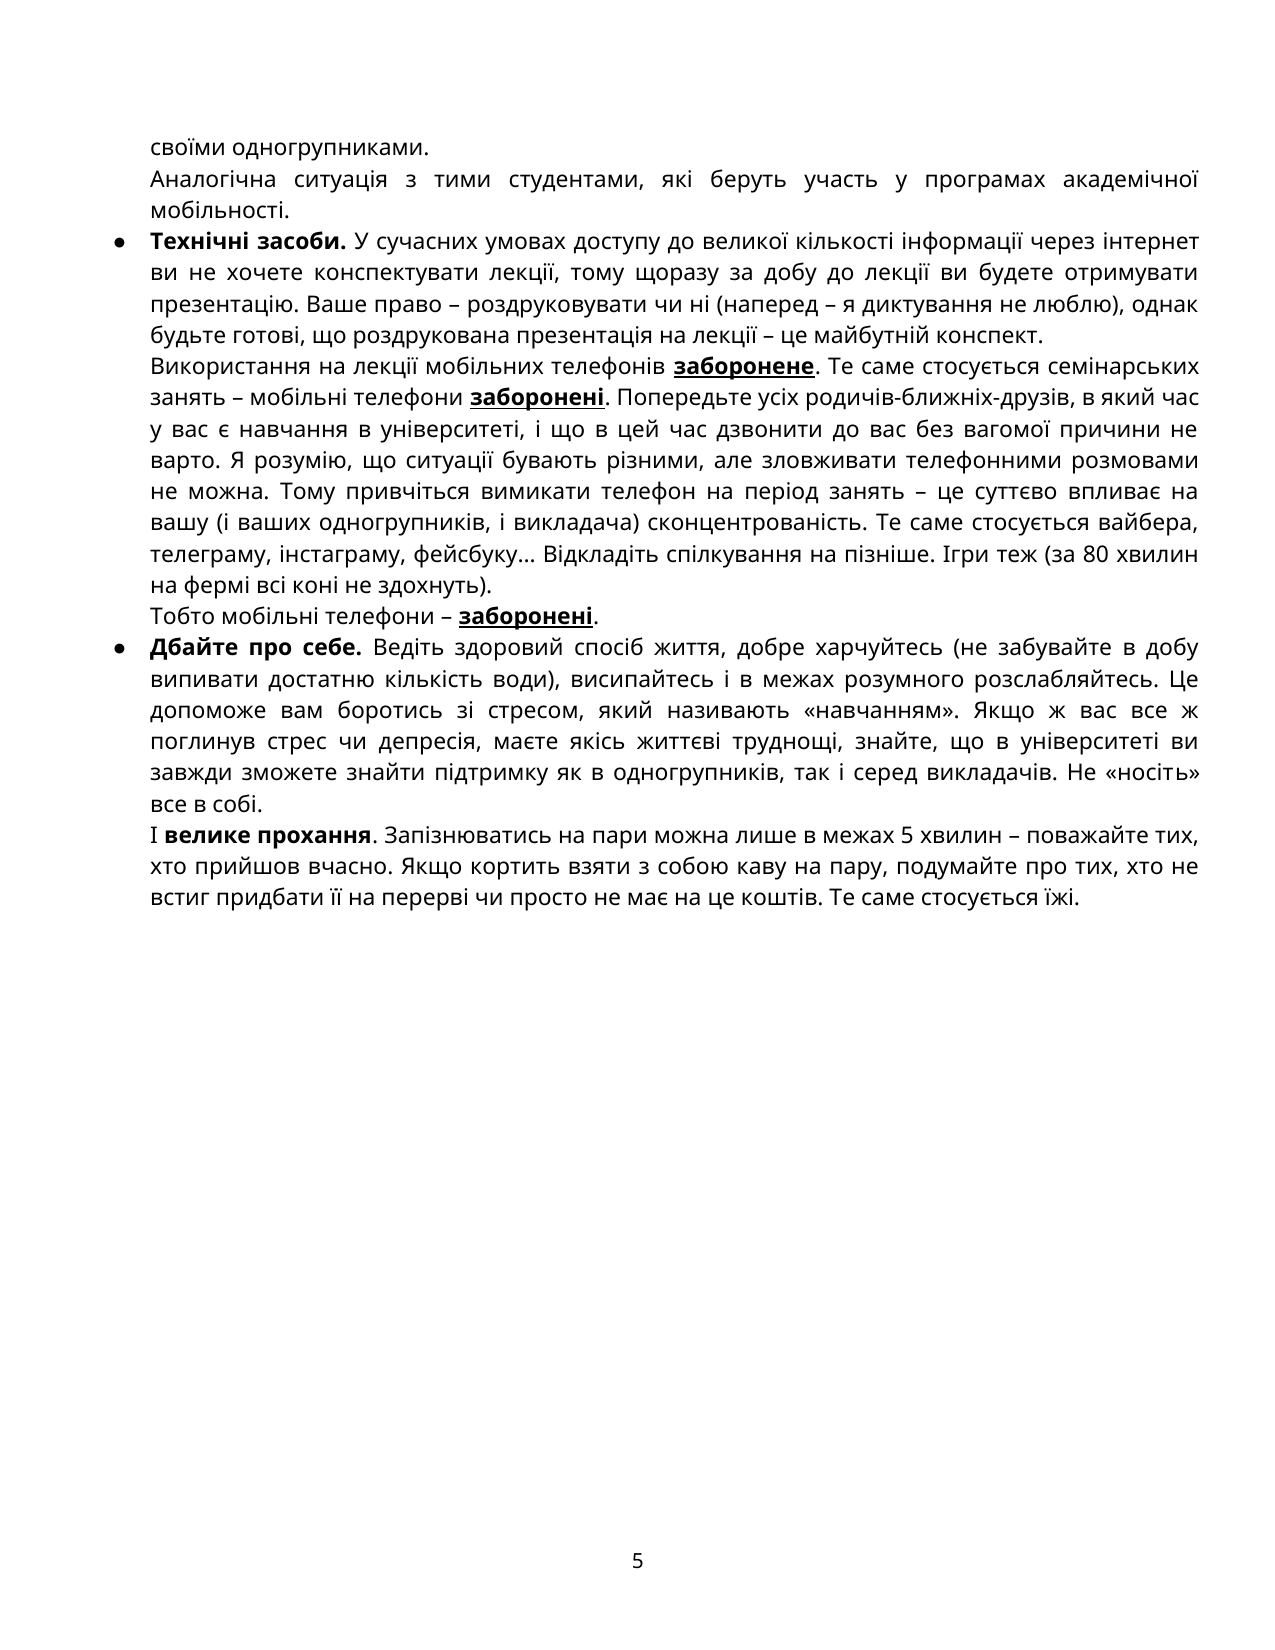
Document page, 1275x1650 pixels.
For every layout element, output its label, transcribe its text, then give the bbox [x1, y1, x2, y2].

list Дбайте про себе. Ведіть здоровий спосіб життя, добре харчуйтесь (не забувайте в добу випивати достатню кількість води), висипайтесь і в межах розумного розслабляйтесь. Це допоможе вам боротись зі стресом, який називають «навчанням». Якщо ж вас все ж поглинув стрес чи депресія, маєте якісь життєві труднощі, знайте, що в університеті ви завжди зможете знайти підтримку як в одногрупників, так і серед викладачів. Не «носіть» все в собі. [112, 631, 1200, 819]
text Використання на лекції мобільних телефонів заборонене. Те саме стосується семінарських занять – мобільні телефони заборонені. Попередьте усіх родичів-ближніх-друзів, в який час у вас є навчання в університеті, і що в цей час дзвонити до вас без вагомої причини не варто. Я розумію, що ситуації бувають різними, але зловживати телефонними розмовами не можна. Тому привчіться вимикати телефон на період занять – це суттєво впливає на вашу (і ваших одногрупників, і викладача) сконцентрованість. Те саме стосується вайбера, телеграму, інстаграму, фейсбуку… Відкладіть спілкування на пізніше. Ігри теж (за 80 хвилин на фермі всі коні не здохнуть). [150, 350, 1200, 600]
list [112, 131, 1200, 162]
text Тобто мобільні телефони – заборонені. [150, 600, 1200, 631]
text Аналогічна ситуація з тими студентами, які беруть участь у програмах академічної мобільності. [150, 162, 1200, 225]
text І велике прохання. Запізнюватись на пари можна лише в межах 5 хвилин – поважайте тих, хто прийшов вчасно. Якщо кортить взяти з собою каву на пару, подумайте про тих, хто не встиг придбати її на перерві чи просто не має на це коштів. Те саме стосується їжі. [150, 819, 1200, 912]
list Технічні засоби. У сучасних умовах доступу до великої кількості інформації через інтернет ви не хочете конспектувати лекції, тому щоразу за добу до лекції ви будете отримувати презентацію. Ваше право – роздруковувати чи ні (наперед – я диктування не люблю), однак будьте готові, що роздрукована презентація на лекції – це майбутній конспект. [112, 225, 1200, 350]
